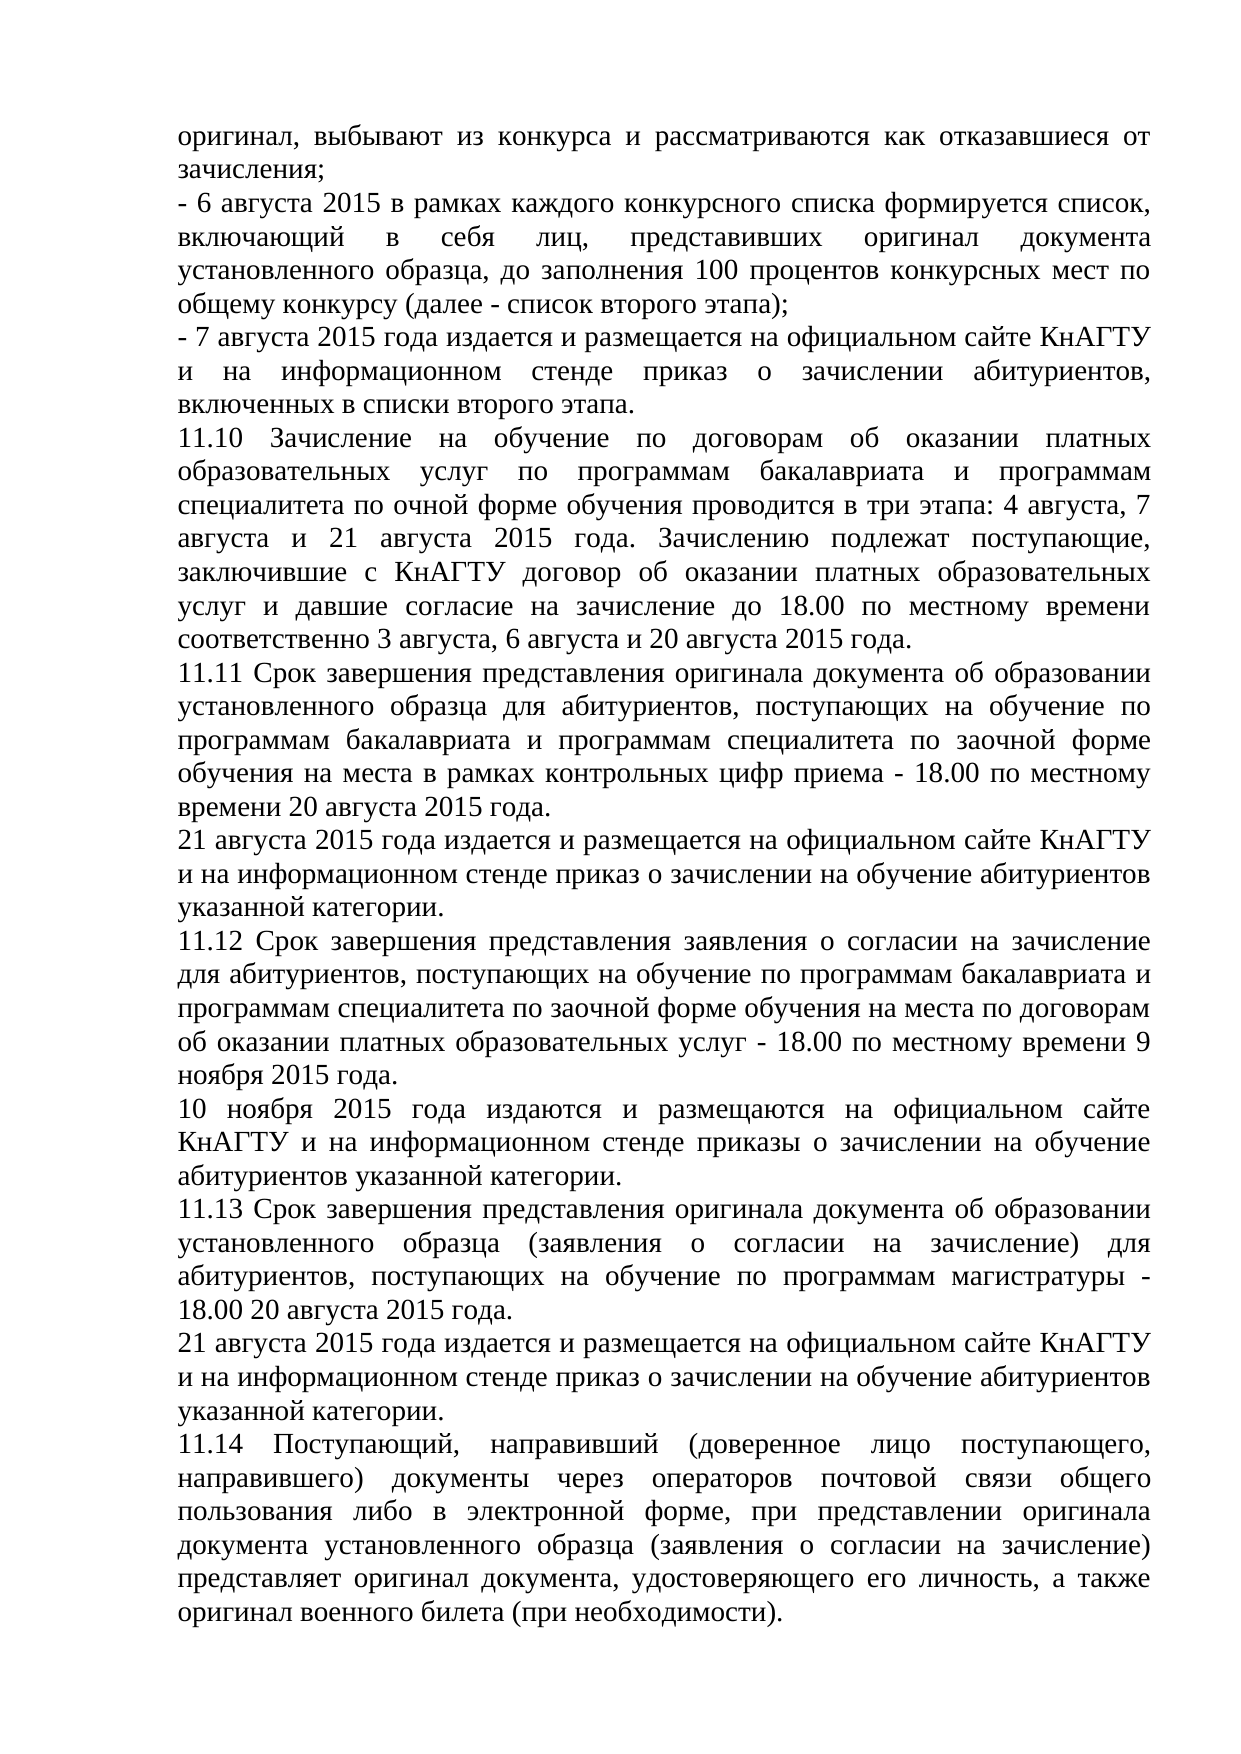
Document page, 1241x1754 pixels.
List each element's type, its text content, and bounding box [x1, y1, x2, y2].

text 10 ноября 2015 года издаются и размещаются на официальном сайте КнАГТУ и на информационном стенде приказы о зачислении на обучение абитуриентов указанной категории. [177, 1091, 1152, 1191]
text 11.10 Зачисление на обучение по договорам об оказании платных образовательных услуг по программам бакалавриата и программам специалитета по очной форме обучения проводится в три этапа: 4 августа, 7 августа и 21 августа 2015 года. Зачислению подлежат поступающие, заключившие с КнАГТУ договор об оказании платных образовательных услуг и давшие согласие на зачисление до 18.00 по местному времени соответственно 3 августа, 6 августа и 20 августа 2015 года. [177, 420, 1152, 655]
text - 6 августа 2015 в рамках каждого конкурсного списка формируется список, включающий в себя лиц, представивших оригинал документа установленного образца, до заполнения 100 процентов конкурсных мест по общему конкурсу (далее - список второго этапа); [177, 185, 1152, 319]
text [177, 118, 1152, 185]
text 11.11 Срок завершения представления оригинала документа об образовании установленного образца для абитуриентов, поступающих на обучение по программам бакалавриата и программам специалитета по заочной форме обучения на места в рамках контрольных цифр приема - 18.00 по местному времени 20 августа 2015 года. [177, 655, 1152, 822]
text 21 августа 2015 года издается и размещается на официальном сайте КнАГТУ и на информационном стенде приказ о зачислении на обучение абитуриентов указанной категории. [177, 822, 1152, 923]
text - 7 августа 2015 года издается и размещается на официальном сайте КнАГТУ и на информационном стенде приказ о зачислении абитуриентов, включенных в списки второго этапа. [177, 319, 1152, 420]
text 11.14 Поступающий, направивший (доверенное лицо поступающего, направившего) документы через операторов почтовой связи общего пользования либо в электронной форме, при представлении оригинала документа установленного образца (заявления о согласии на зачисление) представляет оригинал документа, удостоверяющего его личность, а также оригинал военного билета (при необходимости). [177, 1426, 1152, 1627]
text 21 августа 2015 года издается и размещается на официальном сайте КнАГТУ и на информационном стенде приказ о зачислении на обучение абитуриентов указанной категории. [177, 1326, 1152, 1426]
text 11.12 Срок завершения представления заявления о согласии на зачисление для абитуриентов, поступающих на обучение по программам бакалавриата и программам специалитета по заочной форме обучения на места по договорам об оказании платных образовательных услуг - 18.00 по местному времени 9 ноября 2015 года. [177, 923, 1152, 1091]
text 11.13 Срок завершения представления оригинала документа об образовании установленного образца (заявления о согласии на зачисление) для абитуриентов, поступающих на обучение по программам магистратуры - 18.00 20 августа 2015 года. [177, 1191, 1152, 1326]
